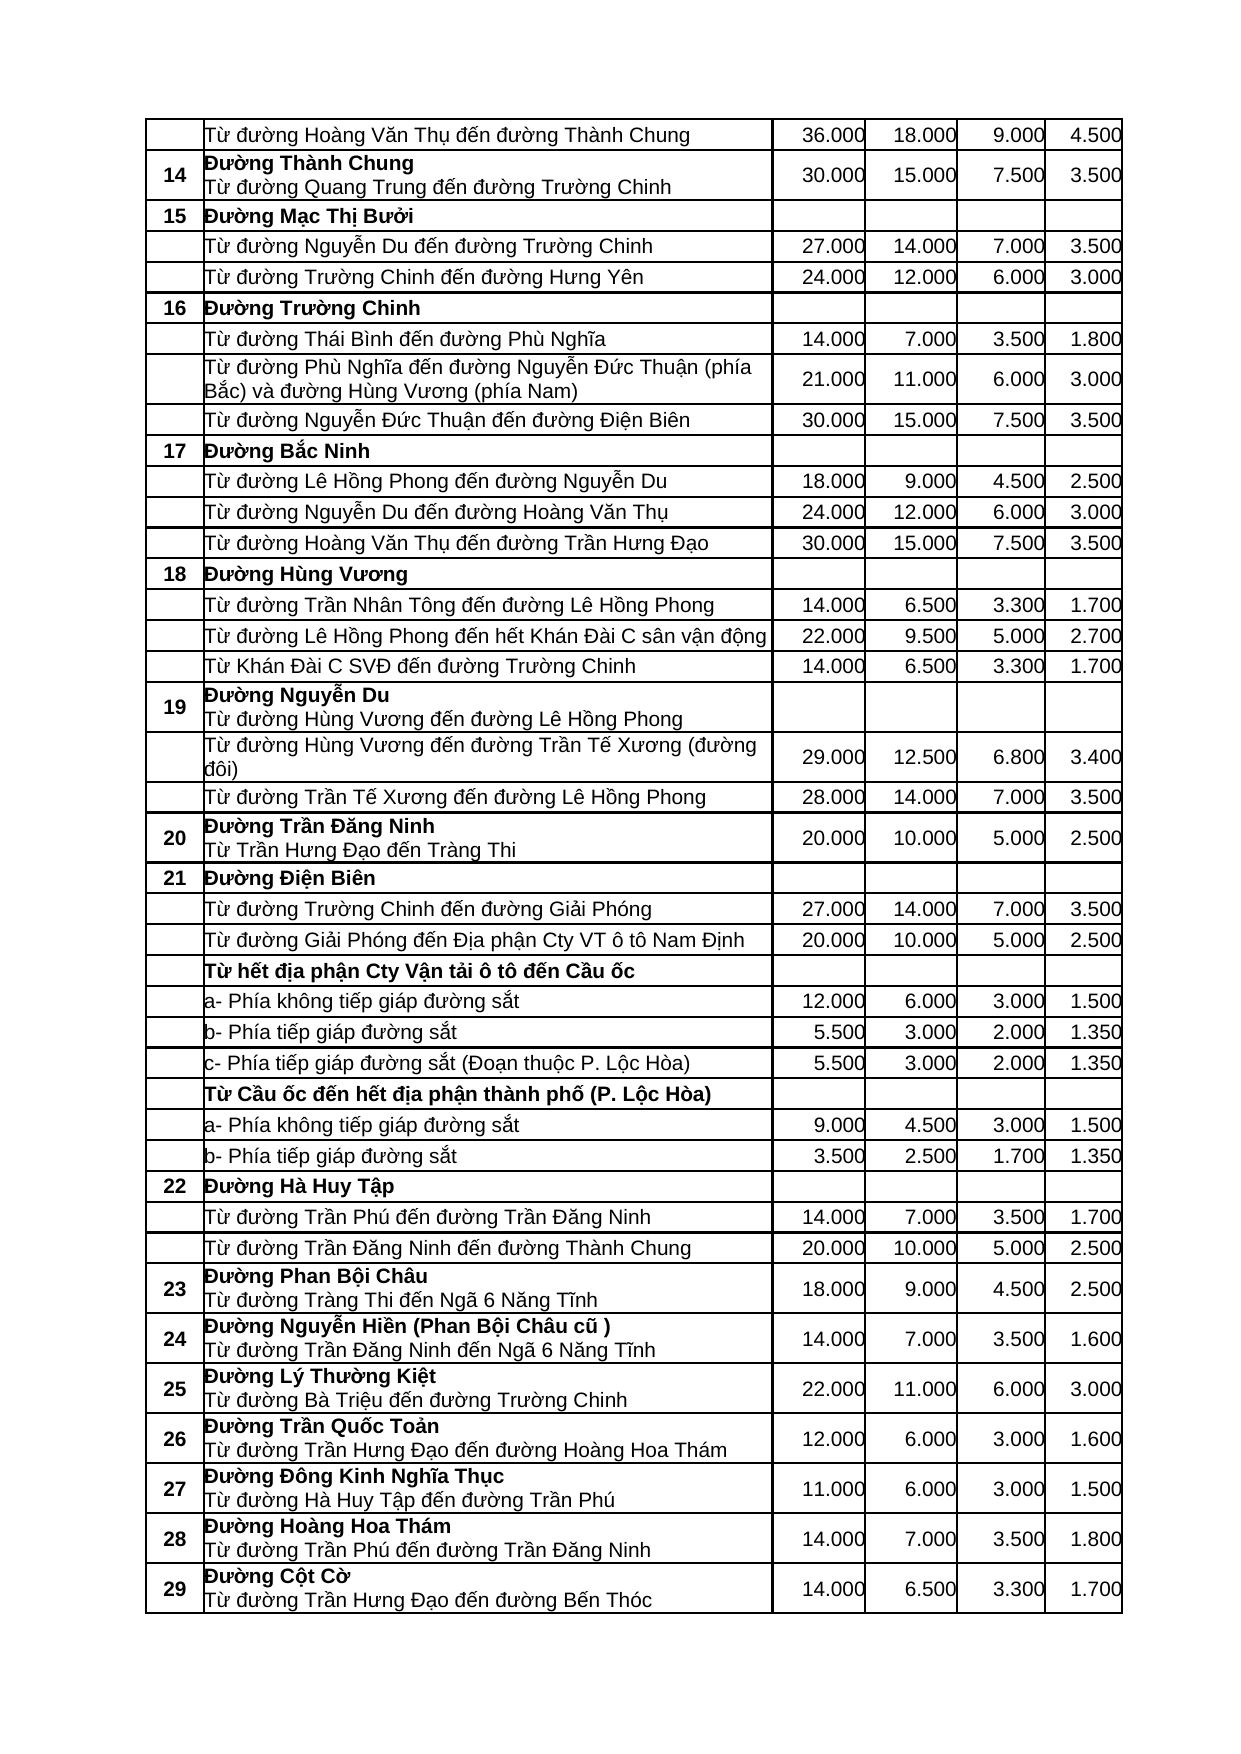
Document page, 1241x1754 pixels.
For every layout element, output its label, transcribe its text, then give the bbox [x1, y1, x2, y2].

table_cell 5.500 [774, 1049, 864, 1077]
table_cell 5.000 [958, 621, 1044, 650]
table_cell 6.000 [958, 1364, 1044, 1412]
table_cell 2.500 [1046, 467, 1121, 496]
table_cell 3.500 [958, 1514, 1044, 1562]
table_cell 14.000 [774, 1314, 864, 1362]
table_cell 14.000 [774, 1564, 864, 1612]
table_cell Đường Hùng Vương [205, 559, 771, 588]
table_cell 27 [147, 1464, 203, 1512]
table_cell 19 [147, 683, 203, 731]
table_cell [1046, 559, 1121, 588]
table_cell 3.000 [958, 1464, 1044, 1512]
table_cell 2.000 [958, 1018, 1044, 1046]
table_cell [1046, 956, 1121, 985]
table_cell 3.500 [1046, 783, 1121, 811]
table_cell Từ đường Phù Nghĩa đến đường Nguyễn Đức Thuận (phía Bắc) và đường Hùng Vương (phía Nam) [205, 355, 771, 403]
table_cell c- Phía tiếp giáp đường sắt (Đoạn thuộc P. Lộc Hòa) [205, 1049, 771, 1077]
table_cell Từ hết địa phận Cty Vận tải ô tô đến Cầu ốc [205, 956, 771, 985]
table_cell 2.500 [1046, 814, 1121, 861]
table_cell [866, 294, 956, 322]
table_cell 7.000 [958, 894, 1044, 923]
table_cell Đường Lý Thường Kiệt Từ đường Bà Triệu đến đường Trường Chinh [205, 1364, 771, 1412]
table_cell 12.500 [866, 733, 956, 781]
table_cell 1.500 [1046, 987, 1121, 1016]
table_cell 20 [147, 814, 203, 861]
table_cell [866, 683, 956, 731]
table_cell [147, 405, 203, 434]
table_cell 10.000 [866, 1234, 956, 1262]
table_cell a- Phía không tiếp giáp đường sắt [205, 987, 771, 1016]
table_cell a- Phía không tiếp giáp đường sắt [205, 1110, 771, 1139]
table_cell [147, 925, 203, 954]
table_cell 3.000 [958, 1414, 1044, 1462]
table_cell 20.000 [774, 1234, 864, 1262]
table_cell [147, 894, 203, 923]
table_cell 12.000 [774, 987, 864, 1016]
table_cell 30.000 [774, 529, 864, 557]
table_cell 6.000 [866, 1464, 956, 1512]
table_cell 4.500 [866, 1110, 956, 1139]
table_cell 6.000 [958, 263, 1044, 291]
table_cell 1.800 [1046, 1514, 1121, 1562]
table_cell Đường Phan Bội Châu Từ đường Tràng Thi đến Ngã 6 Năng Tĩnh [205, 1264, 771, 1312]
table_cell 36.000 [774, 120, 864, 149]
table_cell 6.800 [958, 733, 1044, 781]
table_cell 2.500 [1046, 1264, 1121, 1312]
table_cell 3.000 [1046, 1364, 1121, 1412]
table_cell Đường Hà Huy Tập [205, 1172, 771, 1201]
table_cell Đường Đông Kinh Nghĩa Thục Từ đường Hà Huy Tập đến đường Trần Phú [205, 1464, 771, 1512]
table_cell Từ đường Trần Đăng Ninh đến đường Thành Chung [205, 1234, 771, 1262]
table_cell [1046, 1079, 1121, 1108]
table_cell 10.000 [866, 925, 956, 954]
table_cell [958, 956, 1044, 985]
table_cell 2.500 [866, 1141, 956, 1170]
table_cell [774, 683, 864, 731]
table_cell [774, 436, 864, 465]
table_cell 5.500 [774, 1018, 864, 1046]
table_cell 6.000 [958, 498, 1044, 526]
table_cell [147, 355, 203, 403]
table_cell 24.000 [774, 498, 864, 526]
table_cell 3.000 [1046, 263, 1121, 291]
table_cell Từ đường Trần Phú đến đường Trần Đăng Ninh [205, 1203, 771, 1231]
table_cell b- Phía tiếp giáp đường sắt [205, 1018, 771, 1046]
table_cell 22 [147, 1172, 203, 1201]
table_cell 3.400 [1046, 733, 1121, 781]
table_cell Từ đường Trường Chinh đến đường Giải Phóng [205, 894, 771, 923]
table_cell 30.000 [774, 151, 864, 199]
table_cell 14.000 [774, 590, 864, 619]
table_cell [147, 263, 203, 291]
table_cell Đường Trần Đăng Ninh Từ Trần Hưng Đạo đến Tràng Thi [205, 814, 771, 861]
table_cell [866, 436, 956, 465]
table_cell 1.700 [1046, 652, 1121, 681]
table_cell 3.500 [1046, 232, 1121, 261]
table_cell 11.000 [866, 1364, 956, 1412]
table_cell Từ đường Trần Tế Xương đến đường Lê Hồng Phong [205, 783, 771, 811]
table_cell [147, 590, 203, 619]
table_cell 18.000 [774, 467, 864, 496]
table_cell 1.700 [958, 1141, 1044, 1170]
table_cell 1.800 [1046, 324, 1121, 353]
table_cell 22.000 [774, 1364, 864, 1412]
table_cell Đường Hoàng Hoa Thám Từ đường Trần Phú đến đường Trần Đăng Ninh [205, 1514, 771, 1562]
table_cell [958, 294, 1044, 322]
table_cell 1.350 [1046, 1141, 1121, 1170]
table_cell 3.000 [958, 1110, 1044, 1139]
table_cell [147, 1018, 203, 1046]
table_cell [147, 987, 203, 1016]
table_cell 6.500 [866, 590, 956, 619]
table_cell Đường Thành Chung Từ đường Quang Trung đến đường Trường Chinh [205, 151, 771, 199]
table_cell [147, 652, 203, 681]
table_cell [958, 201, 1044, 230]
table_cell 3.500 [958, 1203, 1044, 1231]
table_cell 4.500 [958, 1264, 1044, 1312]
table_cell 7.000 [866, 1203, 956, 1231]
table_cell 7.000 [958, 232, 1044, 261]
table_cell 9.000 [958, 120, 1044, 149]
table_cell 3.000 [958, 987, 1044, 1016]
table_cell 29 [147, 1564, 203, 1612]
table_cell 9.000 [774, 1110, 864, 1139]
table_cell 27.000 [774, 894, 864, 923]
table_cell 5.000 [958, 925, 1044, 954]
table_cell 1.500 [1046, 1110, 1121, 1139]
table_cell [147, 621, 203, 650]
table_cell 28 [147, 1514, 203, 1562]
table_cell [1046, 683, 1121, 731]
table_cell Từ đường Nguyễn Du đến đường Trường Chinh [205, 232, 771, 261]
table_cell 1.700 [1046, 1564, 1121, 1612]
table_cell 3.500 [958, 324, 1044, 353]
table_cell 6.000 [958, 355, 1044, 403]
table_cell 1.700 [1046, 1203, 1121, 1231]
table_cell [774, 294, 864, 322]
table_cell 21.000 [774, 355, 864, 403]
table_cell 28.000 [774, 783, 864, 811]
table_cell 18 [147, 559, 203, 588]
table_cell 2.700 [1046, 621, 1121, 650]
table_cell 7.000 [866, 324, 956, 353]
table_cell 29.000 [774, 733, 864, 781]
table_cell 15 [147, 201, 203, 230]
table_cell 14.000 [866, 894, 956, 923]
table_cell 4.500 [958, 467, 1044, 496]
table_cell 25 [147, 1364, 203, 1412]
table_cell 9.000 [866, 467, 956, 496]
table_cell 2.500 [1046, 925, 1121, 954]
table_cell Từ đường Nguyễn Du đến đường Hoàng Văn Thụ [205, 498, 771, 526]
table_cell Đường Nguyễn Hiền (Phan Bội Châu cũ ) Từ đường Trần Đăng Ninh đến Ngã 6 Năng Tĩnh [205, 1314, 771, 1362]
table_cell Từ đường Nguyễn Đức Thuận đến đường Điện Biên [205, 405, 771, 434]
table_cell [958, 1079, 1044, 1108]
table_cell [1046, 436, 1121, 465]
table_cell 11.000 [774, 1464, 864, 1512]
table_cell 20.000 [774, 814, 864, 861]
table_cell [958, 864, 1044, 892]
table_cell 7.000 [866, 1514, 956, 1562]
table_cell 15.000 [866, 405, 956, 434]
table_cell Đường Bắc Ninh [205, 436, 771, 465]
table_cell 20.000 [774, 925, 864, 954]
table_cell 7.000 [866, 1314, 956, 1362]
table_cell [1046, 864, 1121, 892]
table_cell [147, 733, 203, 781]
table_cell 1.700 [1046, 590, 1121, 619]
table_cell [866, 1079, 956, 1108]
table_cell 4.500 [1046, 120, 1121, 149]
table_cell 3.000 [866, 1049, 956, 1077]
table_cell 2.000 [958, 1049, 1044, 1077]
table_cell 9.500 [866, 621, 956, 650]
table_cell 7.500 [958, 405, 1044, 434]
table_cell [147, 1079, 203, 1108]
table_cell [147, 324, 203, 353]
table_cell 3.500 [1046, 151, 1121, 199]
table_cell 3.300 [958, 590, 1044, 619]
table_cell 12.000 [866, 498, 956, 526]
table_cell 12.000 [774, 1414, 864, 1462]
table_cell [147, 529, 203, 557]
table_cell 14.000 [866, 783, 956, 811]
table_cell 1.350 [1046, 1018, 1121, 1046]
table_cell Từ đường Trần Nhân Tông đến đường Lê Hồng Phong [205, 590, 771, 619]
table_cell Đường Mạc Thị Bưởi [205, 201, 771, 230]
table_cell [774, 559, 864, 588]
table_cell 14.000 [866, 232, 956, 261]
table_cell 10.000 [866, 814, 956, 861]
table_cell 18.000 [774, 1264, 864, 1312]
table_cell 3.500 [958, 1314, 1044, 1362]
table_cell Đường Cột Cờ Từ đường Trần Hưng Đạo đến đường Bến Thóc [205, 1564, 771, 1612]
table_cell 3.500 [774, 1141, 864, 1170]
table_cell 9.000 [866, 1264, 956, 1312]
table_cell Từ Khán Đài C SVĐ đến đường Trường Chinh [205, 652, 771, 681]
table_cell 3.500 [1046, 529, 1121, 557]
table_cell 16 [147, 294, 203, 322]
table_cell 22.000 [774, 621, 864, 650]
table_cell Từ đường Thái Bình đến đường Phù Nghĩa [205, 324, 771, 353]
table_cell [958, 1172, 1044, 1201]
table_cell [774, 956, 864, 985]
table_cell Từ đường Trường Chinh đến đường Hưng Yên [205, 263, 771, 291]
table_cell 6.000 [866, 1414, 956, 1462]
table_cell Đường Trần Quốc Toản Từ đường Trần Hưng Đạo đến đường Hoàng Hoa Thám [205, 1414, 771, 1462]
table_cell 3.500 [1046, 405, 1121, 434]
table_cell 30.000 [774, 405, 864, 434]
table_cell 14.000 [774, 1203, 864, 1231]
table_cell 14.000 [774, 1514, 864, 1562]
table_cell [147, 1203, 203, 1231]
table_cell [774, 201, 864, 230]
table_cell [866, 864, 956, 892]
table_cell Đường Nguyễn Du Từ đường Hùng Vương đến đường Lê Hồng Phong [205, 683, 771, 731]
table_cell Từ đường Giải Phóng đến Địa phận Cty VT ô tô Nam Định [205, 925, 771, 954]
table_cell [147, 467, 203, 496]
table_cell [958, 683, 1044, 731]
table_cell Từ đường Hùng Vương đến đường Trần Tế Xương (đường đôi) [205, 733, 771, 781]
table_cell 7.000 [958, 783, 1044, 811]
table_cell 14.000 [774, 652, 864, 681]
table_cell [958, 559, 1044, 588]
table_cell [958, 436, 1044, 465]
table_cell 5.000 [958, 814, 1044, 861]
table_cell [1046, 201, 1121, 230]
table_cell 15.000 [866, 529, 956, 557]
table_cell 18.000 [866, 120, 956, 149]
table_cell 3.500 [1046, 894, 1121, 923]
table_cell 6.500 [866, 652, 956, 681]
table_cell [147, 1141, 203, 1170]
table_cell 3.000 [866, 1018, 956, 1046]
table_cell 3.300 [958, 652, 1044, 681]
table_cell b- Phía tiếp giáp đường sắt [205, 1141, 771, 1170]
table_cell 15.000 [866, 151, 956, 199]
table_cell 3.300 [958, 1564, 1044, 1612]
table_cell 1.350 [1046, 1049, 1121, 1077]
table_cell 2.500 [1046, 1234, 1121, 1262]
table_cell 11.000 [866, 355, 956, 403]
table_cell Từ đường Lê Hồng Phong đến đường Nguyễn Du [205, 467, 771, 496]
table_cell 24 [147, 1314, 203, 1362]
table_cell [866, 1172, 956, 1201]
table_cell [866, 956, 956, 985]
table_cell [147, 1110, 203, 1139]
table_cell 5.000 [958, 1234, 1044, 1262]
table_cell Từ đường Hoàng Văn Thụ đến đường Thành Chung [205, 120, 771, 149]
table_cell [147, 956, 203, 985]
table_cell 26 [147, 1414, 203, 1462]
table_cell Đường Trường Chinh [205, 294, 771, 322]
table_cell [147, 120, 203, 149]
table_cell 6.500 [866, 1564, 956, 1612]
table_cell 12.000 [866, 263, 956, 291]
table_cell 21 [147, 864, 203, 892]
table_cell 3.000 [1046, 498, 1121, 526]
table_cell [1046, 294, 1121, 322]
table_cell Từ đường Hoàng Văn Thụ đến đường Trần Hưng Đạo [205, 529, 771, 557]
table_cell [147, 1049, 203, 1077]
table_cell [774, 1079, 864, 1108]
table_cell 7.500 [958, 151, 1044, 199]
table_cell [147, 783, 203, 811]
table_cell 24.000 [774, 263, 864, 291]
table_cell 14 [147, 151, 203, 199]
table_cell Từ Cầu ốc đến hết địa phận thành phố (P. Lộc Hòa) [205, 1079, 771, 1108]
table_cell [866, 201, 956, 230]
table_cell 27.000 [774, 232, 864, 261]
table_cell 1.500 [1046, 1464, 1121, 1512]
table_cell [147, 1234, 203, 1262]
table_cell [147, 498, 203, 526]
table_cell 23 [147, 1264, 203, 1312]
table_cell 1.600 [1046, 1414, 1121, 1462]
table_cell 3.000 [1046, 355, 1121, 403]
table_cell Đường Điện Biên [205, 864, 771, 892]
table_cell [147, 232, 203, 261]
table_cell [774, 864, 864, 892]
table_cell 17 [147, 436, 203, 465]
table_cell 1.600 [1046, 1314, 1121, 1362]
table_cell Từ đường Lê Hồng Phong đến hết Khán Đài C sân vận động [205, 621, 771, 650]
table_cell 14.000 [774, 324, 864, 353]
table_cell [866, 559, 956, 588]
table_cell 7.500 [958, 529, 1044, 557]
table_cell [774, 1172, 864, 1201]
table_cell 6.000 [866, 987, 956, 1016]
table_cell [1046, 1172, 1121, 1201]
